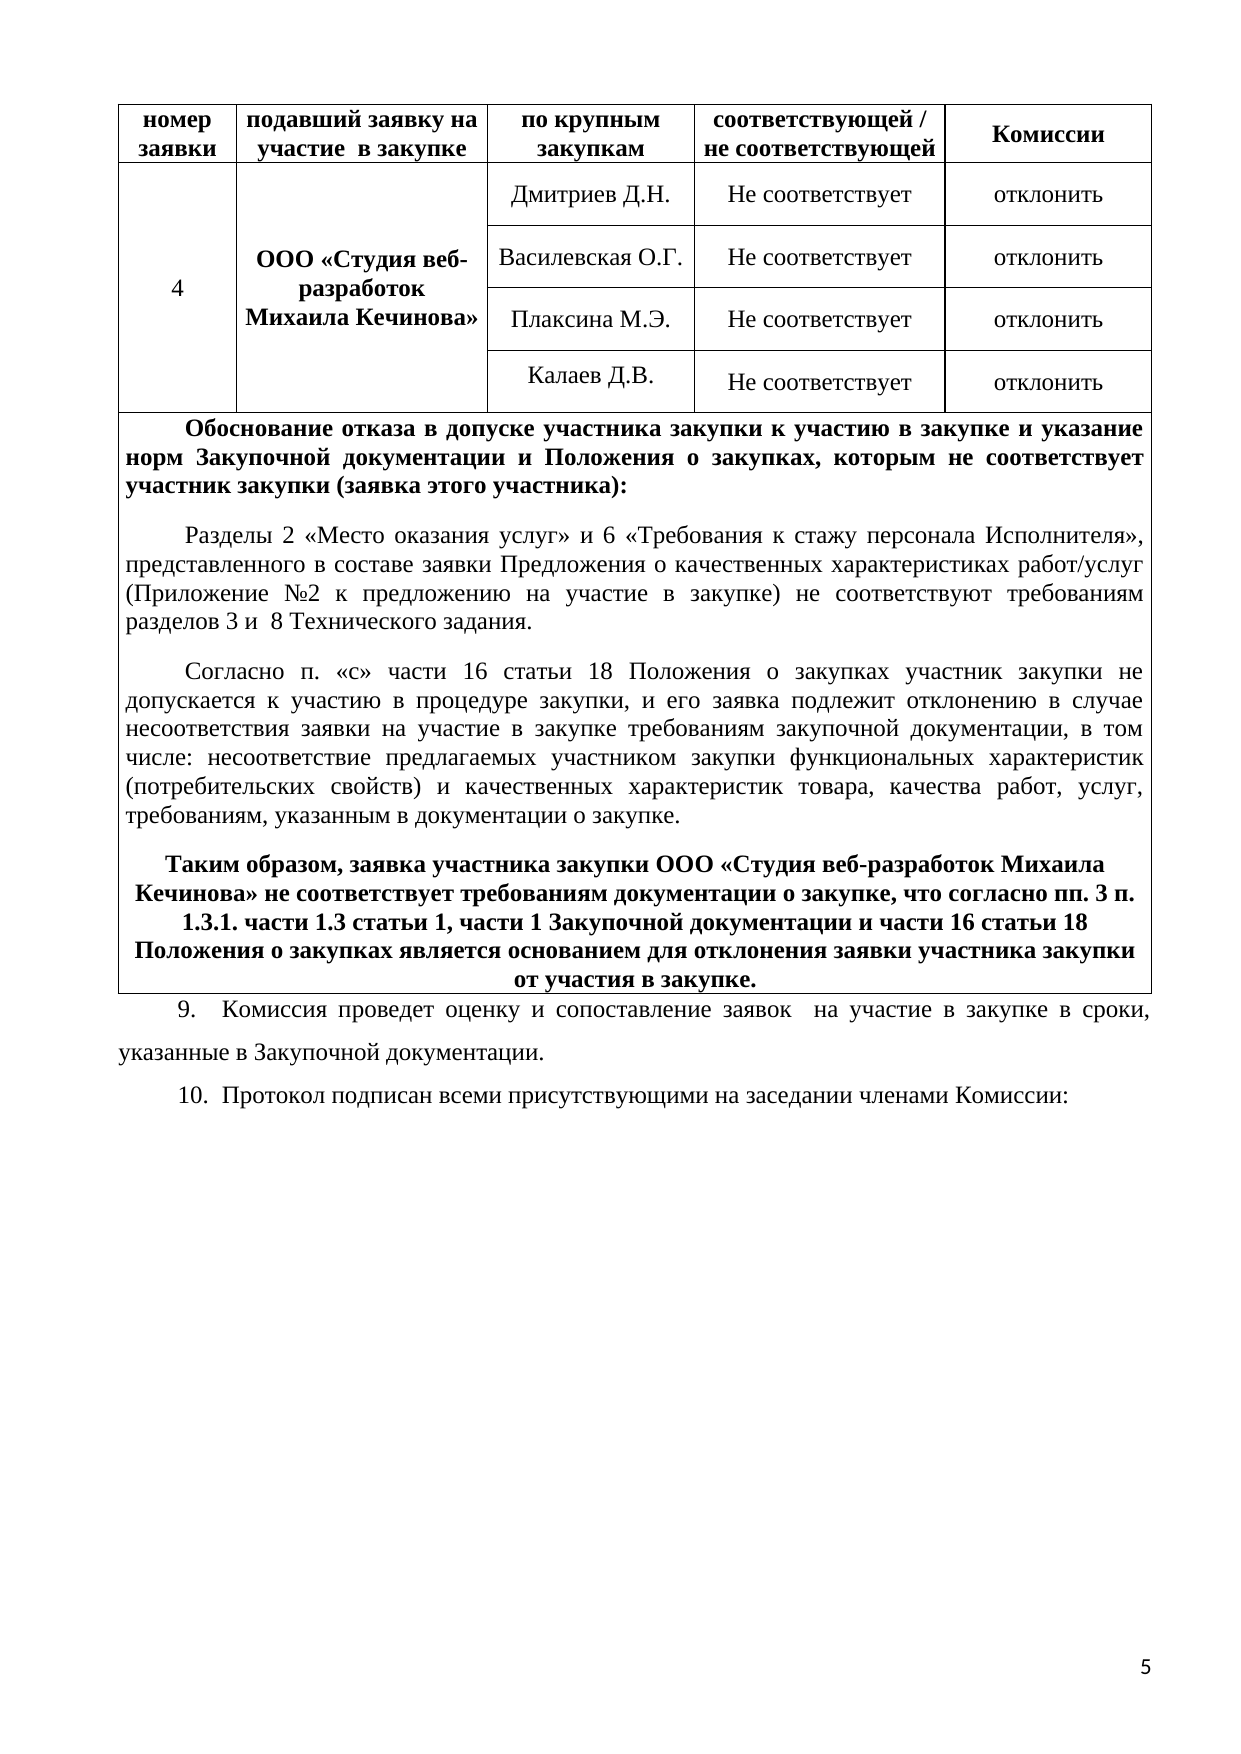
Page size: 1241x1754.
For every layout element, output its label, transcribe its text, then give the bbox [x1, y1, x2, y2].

table_cell отклонить [946, 163, 1151, 224]
table_cell отклонить [946, 226, 1151, 287]
list Комиссия проведет оценку и сопоставление заявок на участие в закупке в сроки, указанные в Закупочной документации. [118, 994, 1152, 1066]
table_cell Не соответствует [695, 226, 944, 287]
table_cell Калаев Д.В. [488, 351, 694, 412]
table_cell отклонить [946, 351, 1151, 412]
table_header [946, 105, 1151, 162]
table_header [488, 105, 694, 162]
table_cell Дмитриев Д.Н. [488, 163, 694, 224]
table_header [695, 105, 944, 162]
table_cell Василевская О.Г. [488, 226, 694, 287]
table_cell Плаксина М.Э. [488, 288, 694, 349]
table_cell 4 [119, 163, 236, 412]
table_cell ООО «Студия веб-разработок Михаила Кечинова» [237, 163, 487, 412]
table_header Рег. номер заявки [119, 105, 236, 162]
table_cell Не соответствует [695, 351, 944, 412]
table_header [237, 105, 487, 162]
table_cell Обоснование отказа в допуске участника закупки к участию в закупке и указание норм Закупочной документации и Положения о закупках, которым не соответствует участник закупки (заявка этого участника): Разделы 2 «Место оказания услуг» и 6 «Требования к стажу персонала Исполнителя», представленного в составе заявки Предложения о качественных характеристиках работ/услуг (Приложение №2 к предложению на участие в закупке) не соответствуют требованиям разделов 3 и 8 Технического задания. Согласно п. «с» части 16 статьи 18 Положения о закупках участник закупки не допускается к участию в процедуре закупки, и его заявка подлежит отклонению в случае несоответствия заявки на участие в закупке требованиям закупочной документации, в том числе: несоответствие предлагаемых участником закупки функциональных характеристик (потребительских свойств) и качественных характеристик товара, качества работ, услуг, требованиям, указанным в документации о закупке. Таким образом, заявка участника закупки ООО «Студия веб-разработок Михаила Кечинова» не соответствует требованиям документации о закупке, что согласно пп. 3 п. 1.3.1. части 1.3 статьи 1, части 1 Закупочной документации и части 16 статьи 18 Положения о закупках является основанием для отклонения заявки участника закупки от участия в закупке. [119, 413, 1151, 993]
table_cell отклонить [946, 288, 1151, 349]
table_cell Не соответствует [695, 163, 944, 224]
table_cell Не соответствует [695, 288, 944, 349]
list Протокол подписан всеми присутствующими на заседании членами Комиссии: [118, 1080, 1152, 1109]
